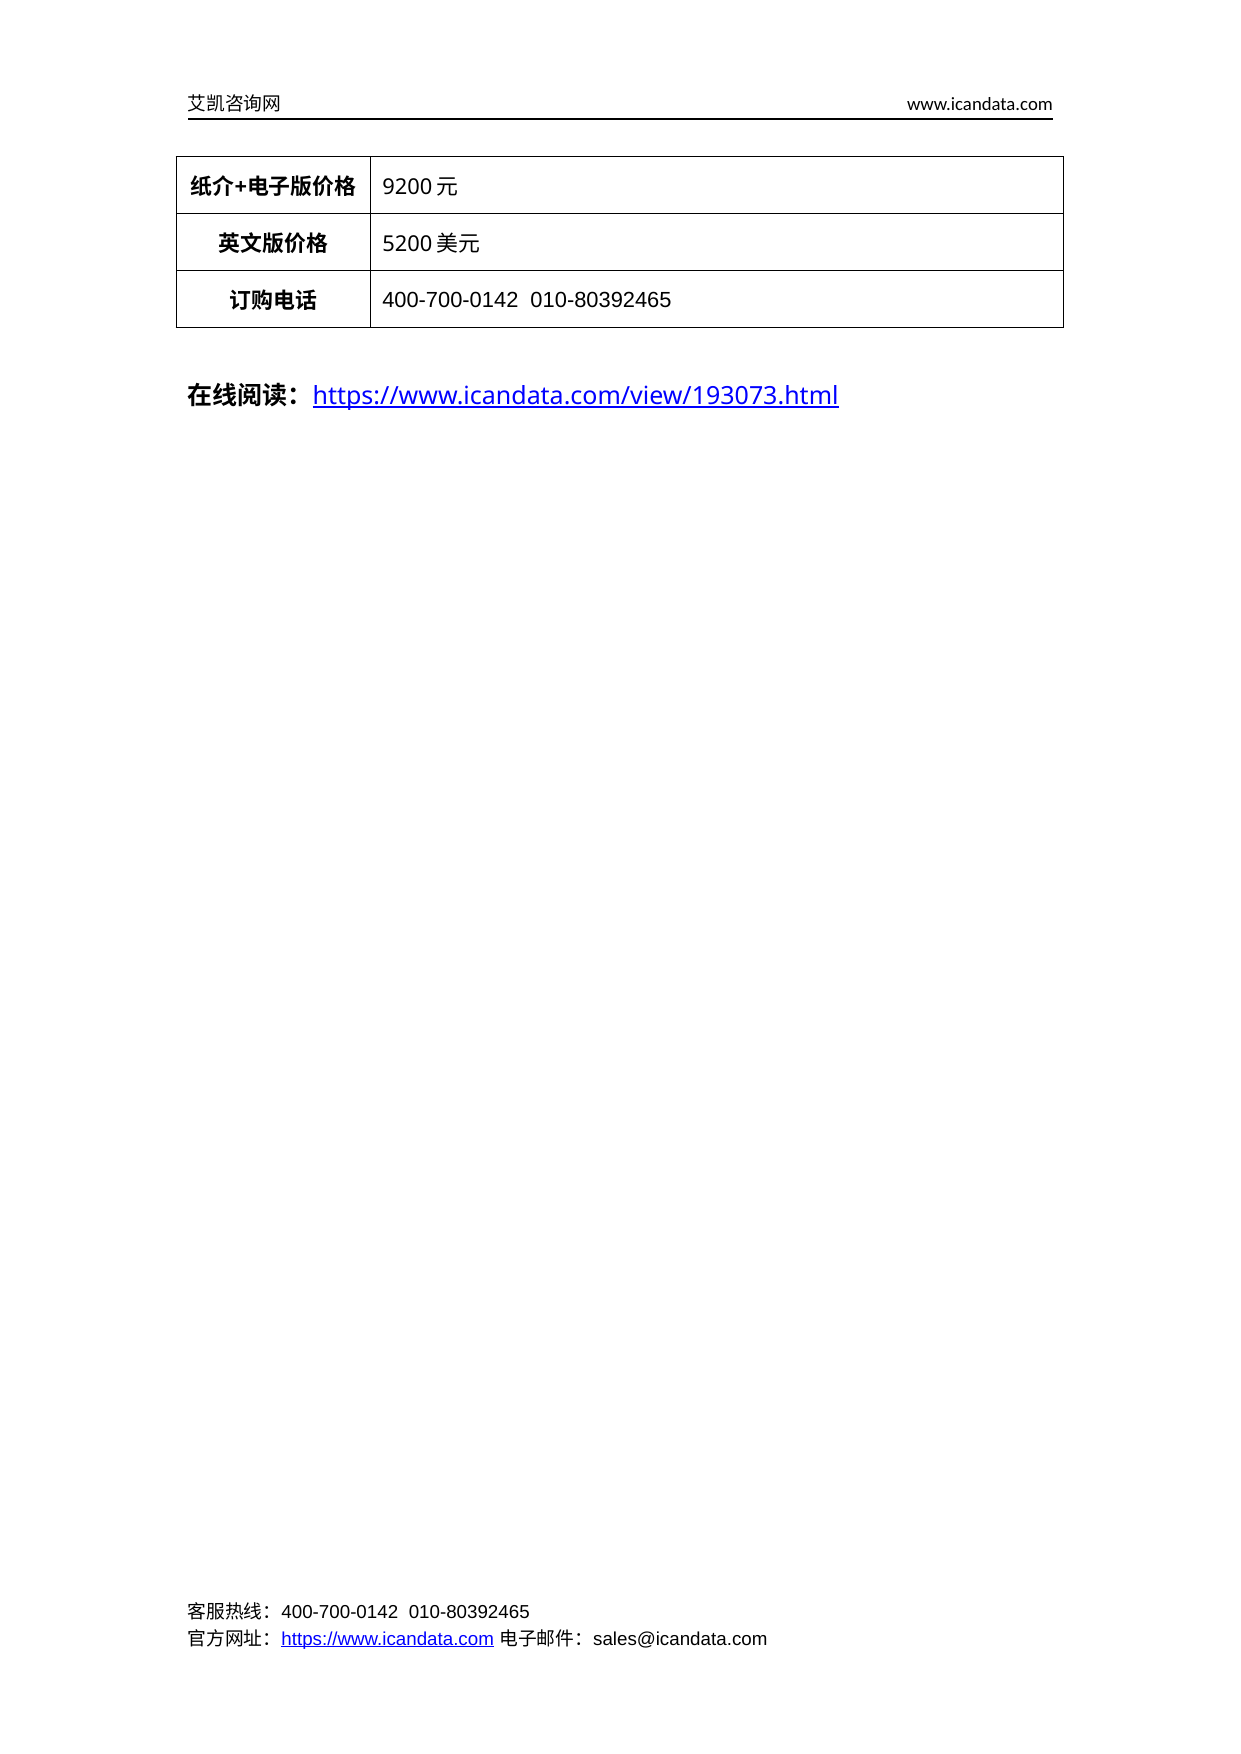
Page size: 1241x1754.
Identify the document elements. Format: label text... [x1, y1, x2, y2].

table_cell 订购电话 [177, 271, 370, 327]
table_cell 纸介+电子版价格 [177, 157, 370, 213]
text 在线阅读：https://www.icandata.com/view/193073.html [187, 361, 1053, 426]
table_cell 英文版价格 [177, 214, 370, 270]
table_cell 9200元 [371, 157, 1063, 213]
table_cell 5200美元 [371, 214, 1063, 270]
table_cell 400-700-0142 010-80392465 [371, 271, 1063, 327]
